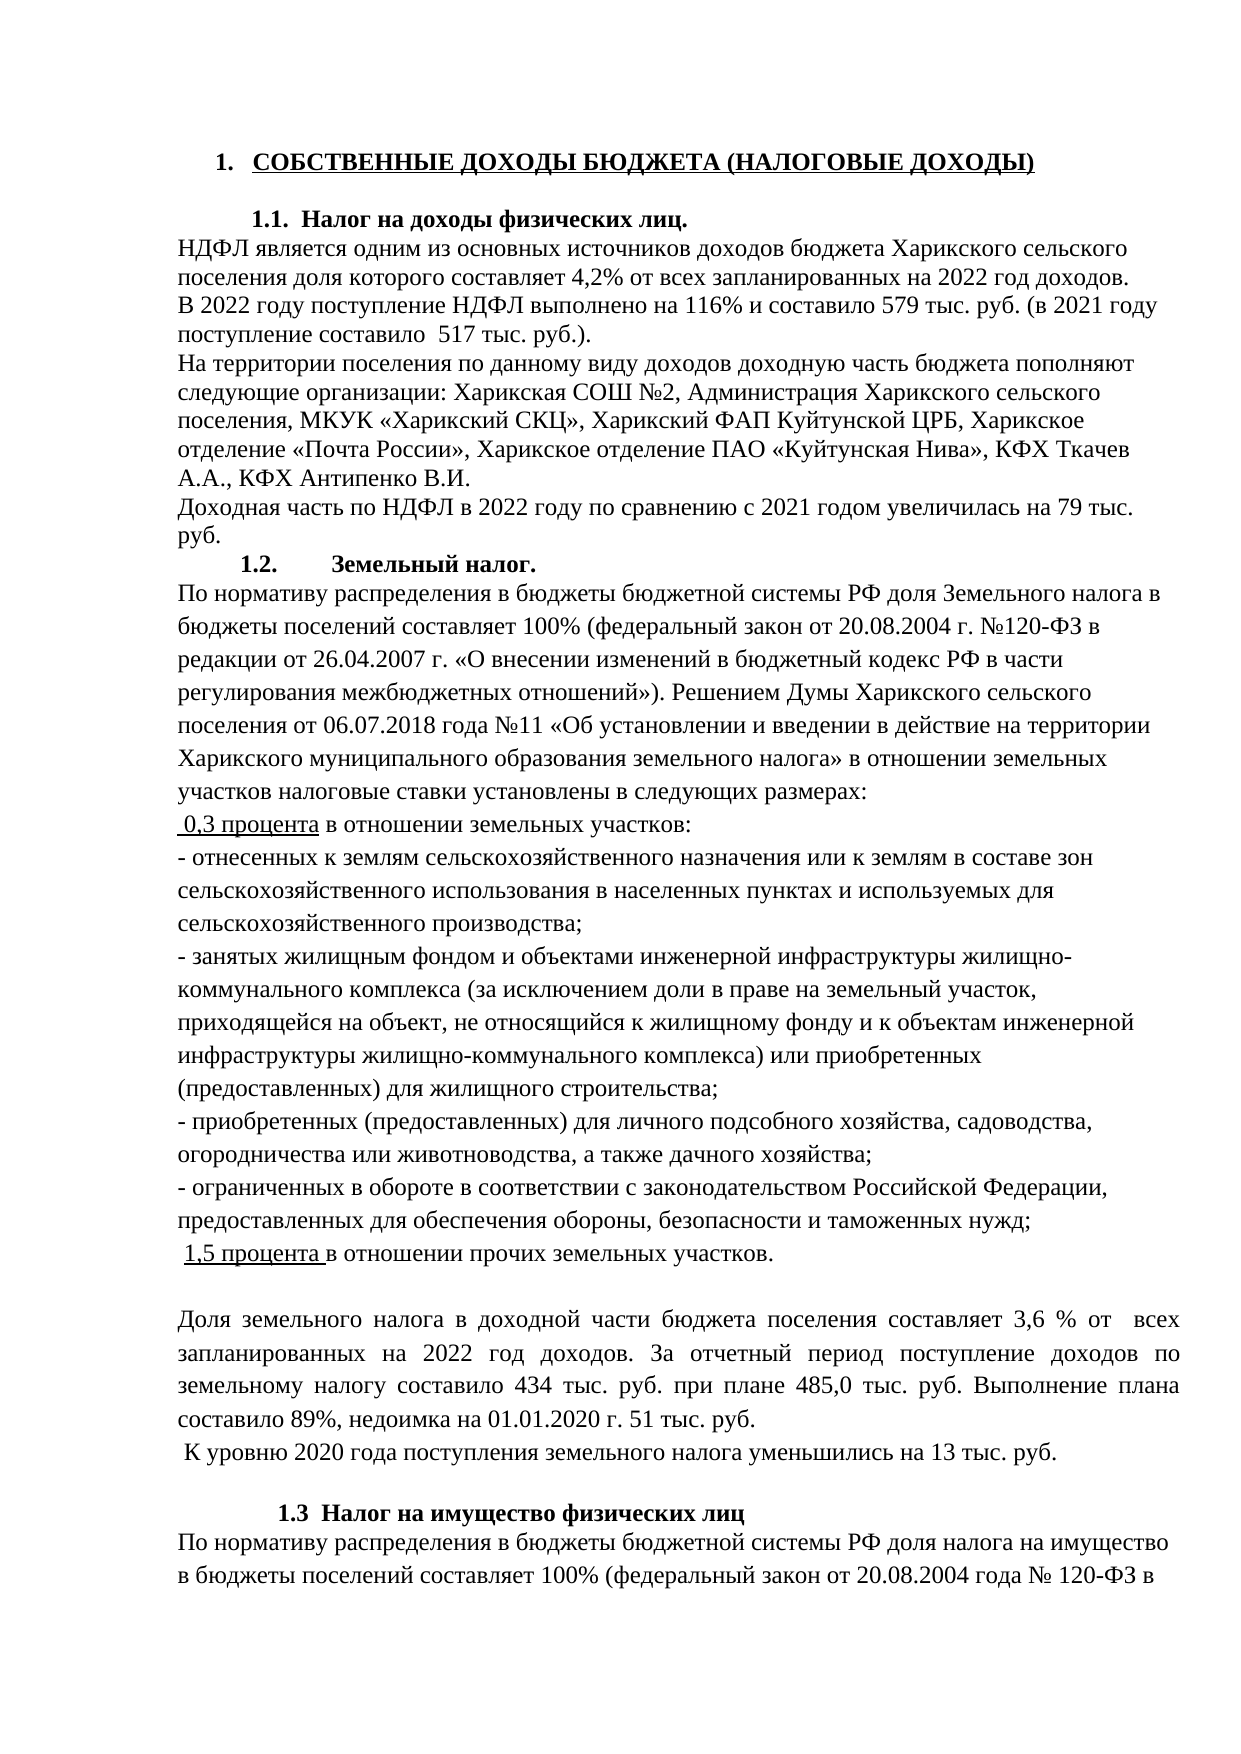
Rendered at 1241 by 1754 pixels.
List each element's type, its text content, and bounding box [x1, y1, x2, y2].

text На территории поселения по данному виду доходов доходную часть бюджета пополняют следующие организации: Харикская СОШ №2, Администрация Харикского сельского поселения, МКУК «Харикский СКЦ», Харикский ФАП Куйтунской ЦРБ, Харикское отделение «Почта России», Харикское отделение ПАО «Куйтунская Нива», КФХ Ткачев А.А., КФХ Антипенко В.И. [177, 348, 1181, 492]
text В 2022 году поступление НДФЛ выполнено на 116% и составило 579 тыс. руб. (в 2021 году поступление составило 517 тыс. руб.). [177, 291, 1181, 348]
list Земельный налог. [240, 549, 1181, 578]
text - отнесенных к землям сельскохозяйственного назначения или к землям в составе зон сельскохозяйственного использования в населенных пунктах и используемых для сельскохозяйственного производства; [177, 842, 1181, 937]
text 1,5 процента в отношении прочих земельных участков. [177, 1238, 1181, 1267]
list 1.1. Налог на доходы физических лиц. [251, 204, 1181, 233]
list Налог на имущество физических лиц [277, 1498, 1181, 1527]
list СОБСТВЕННЫЕ ДОХОДЫ БЮДЖЕТА (НАЛОГОВЫЕ ДОХОДЫ) [215, 147, 1181, 176]
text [177, 1527, 1181, 1589]
text К уровню 2020 года поступления земельного налога уменьшились на 13 тыс. руб. [177, 1437, 1181, 1465]
text НДФЛ является одним из основных источников доходов бюджета Харикского сельского поселения доля которого составляет 4,2% от всех запланированных на 2022 год доходов. [177, 233, 1181, 291]
text - ограниченных в обороте в соответствии с законодательством Российской Федерации, предоставленных для обеспечения обороны, безопасности и таможенных нужд; [177, 1172, 1181, 1234]
text По нормативу распределения в бюджеты бюджетной системы РФ доля Земельного налога в бюджеты поселений составляет 100% (федеральный закон от 20.08.2004 г. №120-ФЗ в редакции от 26.04.2007 г. «О внесении изменений в бюджетный кодекс РФ в части регулирования межбюджетных отношений»). Решением Думы Харикского сельского поселения от 06.07.2018 года №11 «Об установлении и введении в действие на территории Харикского муниципального образования земельного налога» в отношении земельных участков налоговые ставки установлены в следующих размерах: [177, 578, 1181, 805]
text - приобретенных (предоставленных) для личного подсобного хозяйства, садоводства, огородничества или животноводства, а также дачного хозяйства; [177, 1106, 1181, 1168]
text Доля земельного налога в доходной части бюджета поселения составляет 3,6 % от всех запланированных на 2022 год доходов. За отчетный период поступление доходов по земельному налогу составило 434 тыс. руб. при плане 485,0 тыс. руб. Выполнение плана составило 89%, недоимка на 01.01.2020 г. 51 тыс. руб. [177, 1304, 1181, 1432]
text 0,3 процента в отношении земельных участков: [177, 809, 1181, 838]
text - занятых жилищным фондом и объектами инженерной инфраструктуры жилищно-коммунального комплекса (за исключением доли в праве на земельный участок, приходящейся на объект, не относящийся к жилищному фонду и к объектам инженерной инфраструктуры жилищно-коммунального комплекса) или приобретенных (предоставленных) для жилищного строительства; [177, 941, 1181, 1102]
text Доходная часть по НДФЛ в 2022 году по сравнению с 2021 годом увеличилась на 79 тыс. руб. [177, 492, 1181, 549]
